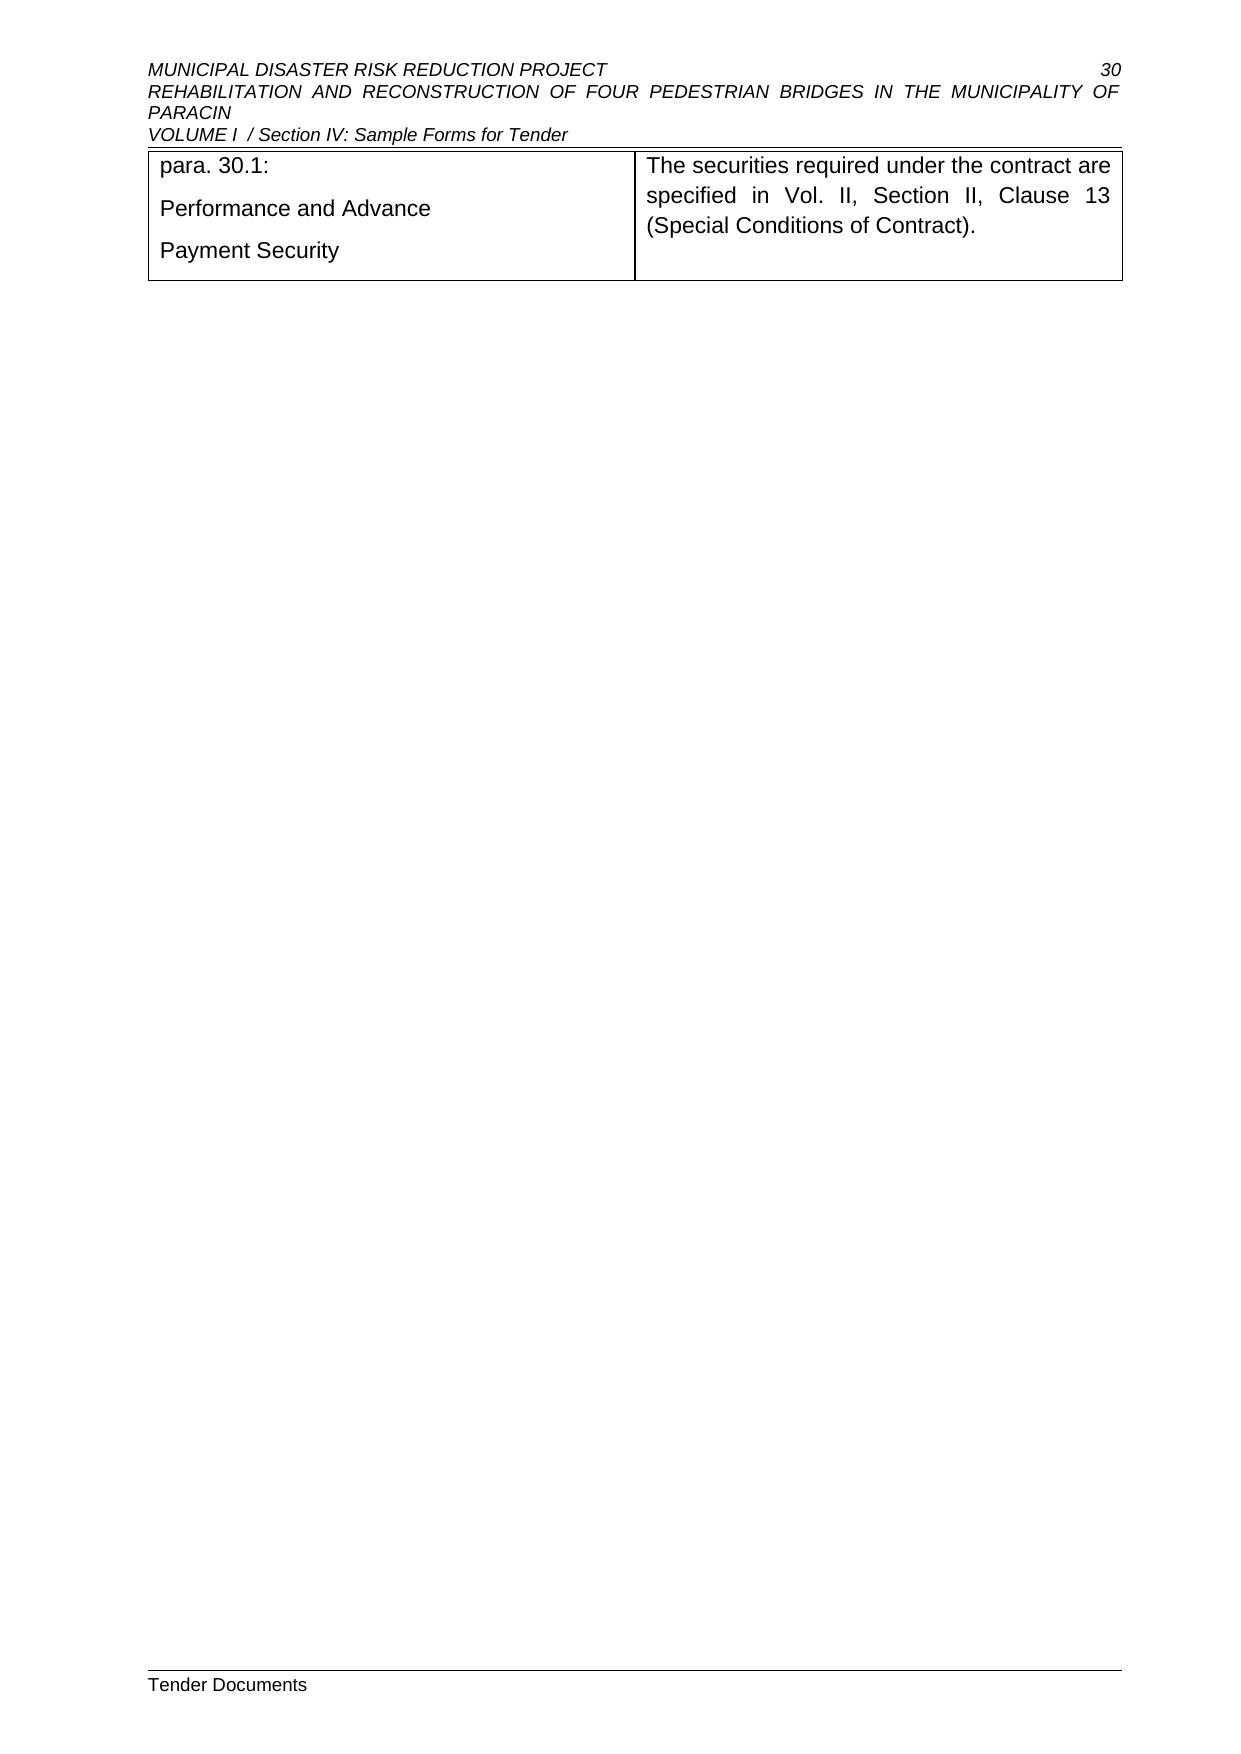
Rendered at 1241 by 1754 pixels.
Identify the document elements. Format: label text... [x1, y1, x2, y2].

table_cell para. 30.1: Performance and Advance Payment Security [149, 152, 634, 280]
table_cell The securities required under the contract are specified in Vol. II, Section II, Clause 13 (Special Conditions of Contract). [636, 152, 1122, 280]
